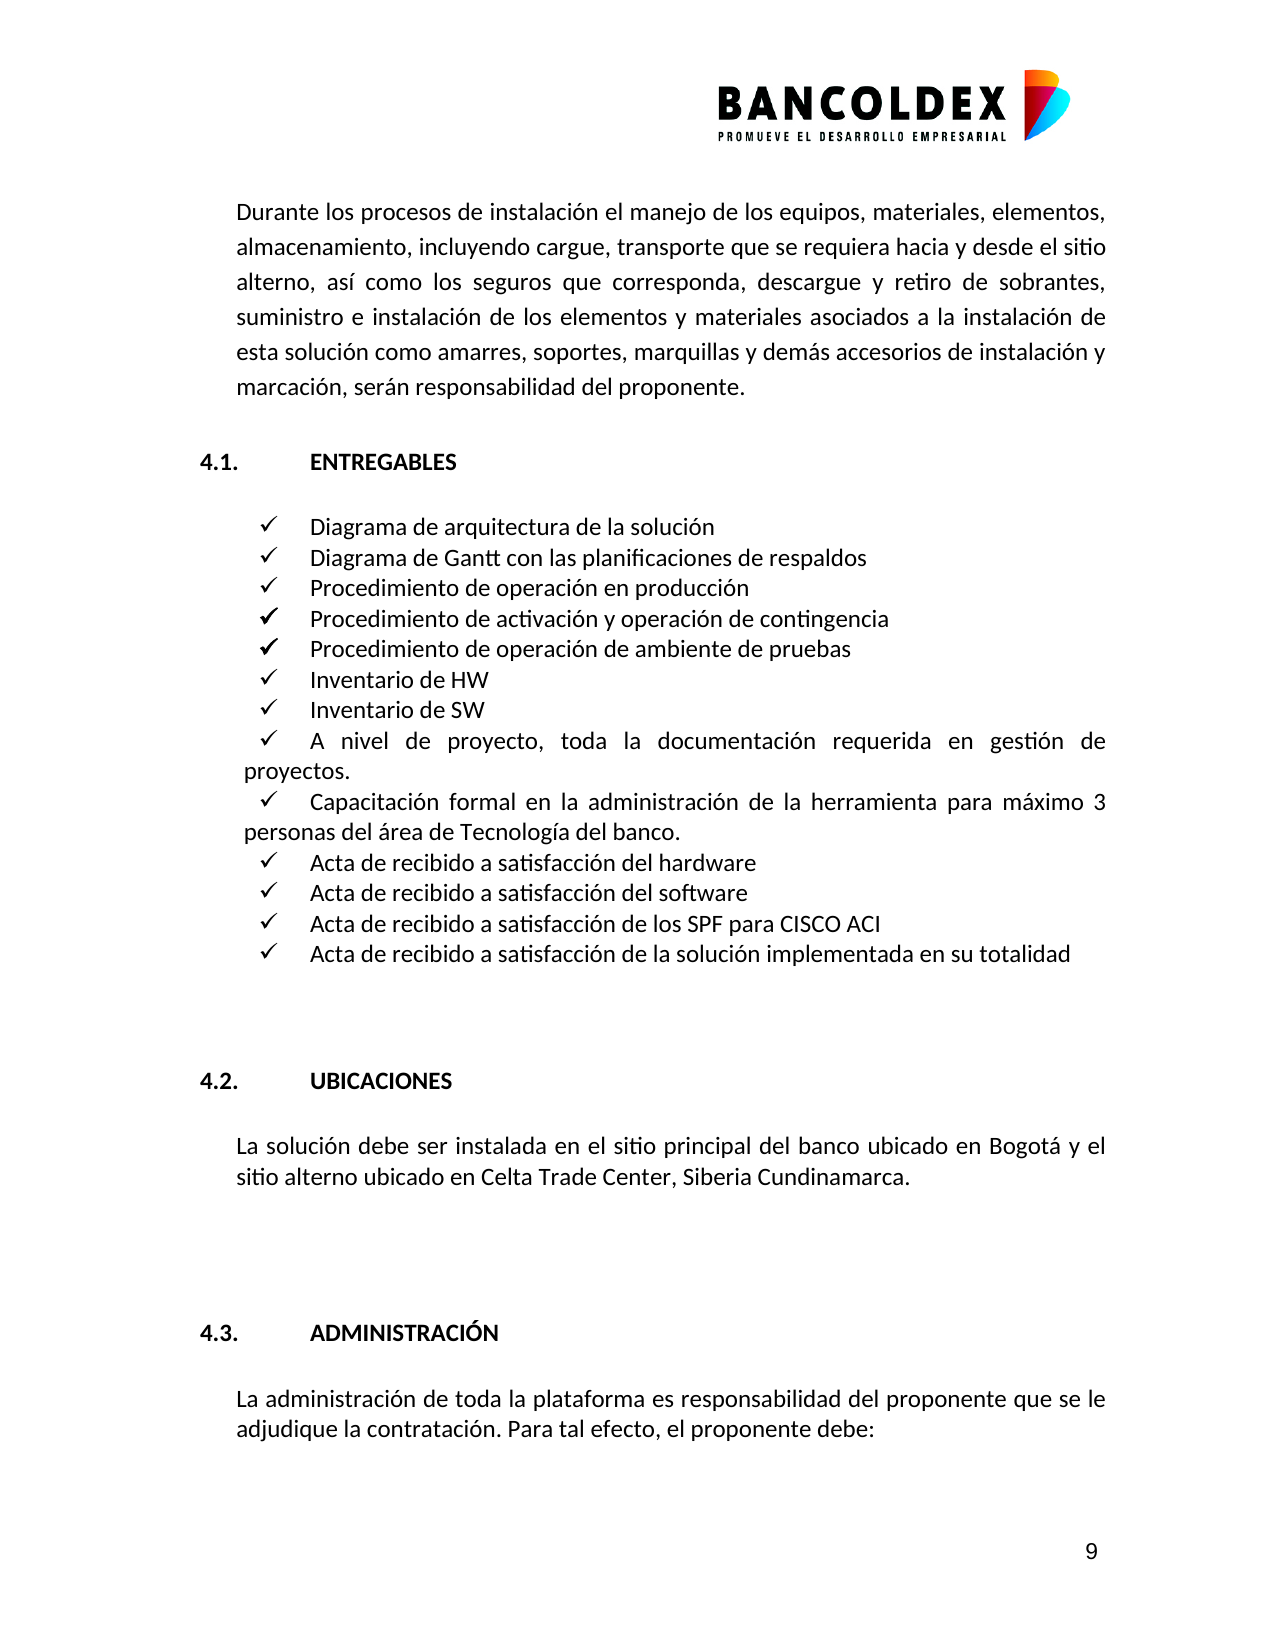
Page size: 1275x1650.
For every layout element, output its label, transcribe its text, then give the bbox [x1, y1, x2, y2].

picture [690, 59, 1098, 162]
